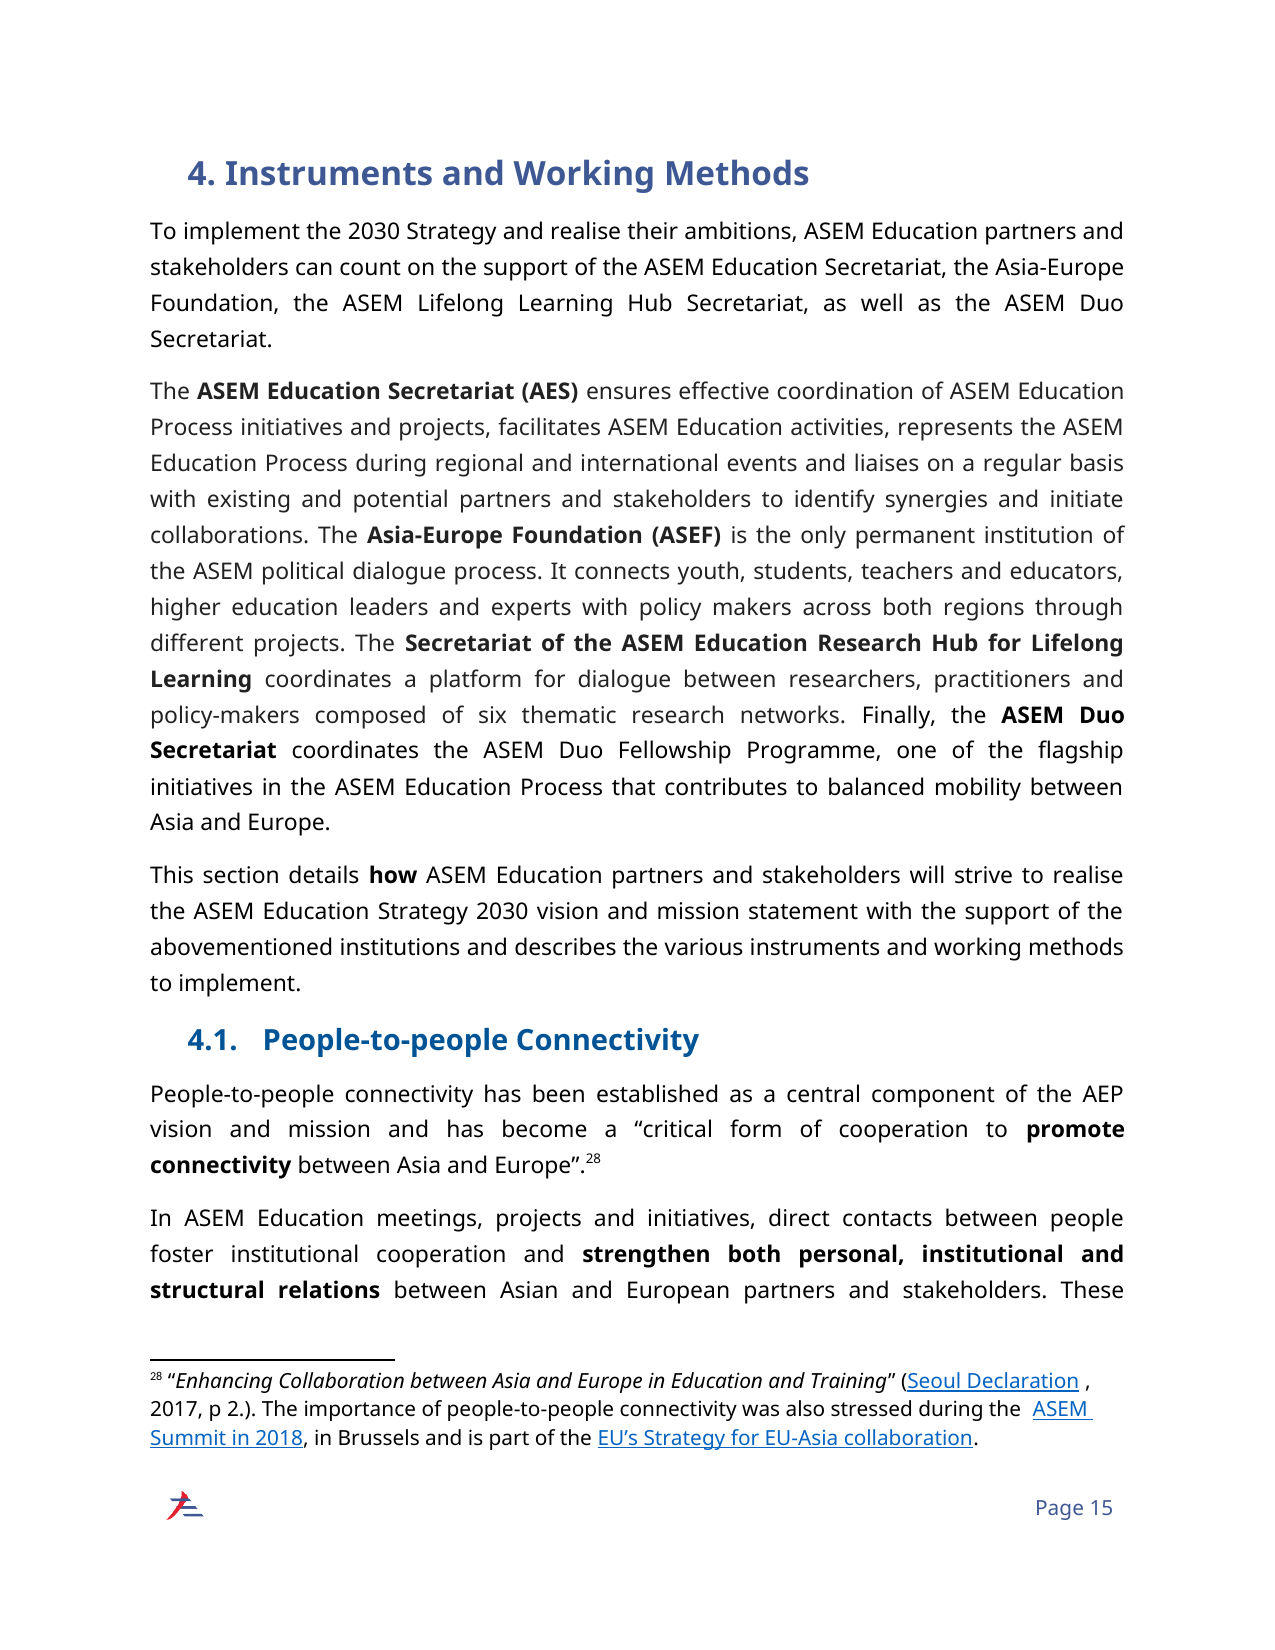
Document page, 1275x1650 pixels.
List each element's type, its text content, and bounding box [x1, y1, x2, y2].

picture [166, 1491, 207, 1522]
text To implement the 2030 Strategy and realise their ambitions, ASEM Education partners and stakeholders can count on the support of the ASEM Education Secretariat, the Asia-Europe Foundation, the ASEM Lifelong Learning Hub Secretariat, as well as the ASEM Duo Secretariat. [150, 215, 1125, 354]
title People-to-people Connectivity [187, 1019, 1125, 1059]
text People-to-people connectivity has been established as a central component of the AEP vision and mission and has become a “critical form of cooperation to promote connectivity between Asia and Europe”. [150, 1077, 1125, 1181]
text The ASEM Education Secretariat (AES) ensures effective coordination of ASEM Education Process initiatives and projects, facilitates ASEM Education activities, represents the ASEM Education Process during regional and international events and liaises on a regular basis with existing and potential partners and stakeholders to identify synergies and initiate collaborations. The Asia-Europe Foundation (ASEF) is the only permanent institution of the ASEM political dialogue process. It connects youth, students, teachers and educators, higher education leaders and experts with policy makers across both regions through different projects. The Secretariat of the ASEM Education Research Hub for Lifelong Learning coordinates a platform for dialogue between researchers, practitioners and policy-makers composed of six thematic research networks. Finally, the ASEM Duo Secretariat coordinates the ASEM Duo Fellowship Programme, one of the flagship initiatives in the ASEM Education Process that contributes to balanced mobility between Asia and Europe. [150, 375, 1125, 838]
text This section details how ASEM Education partners and stakeholders will strive to realise the ASEM Education Strategy 2030 vision and mission statement with the support of the abovementioned institutions and describes the various instruments and working methods to implement. [150, 859, 1125, 998]
title Instruments and Working Methods [187, 150, 1125, 195]
